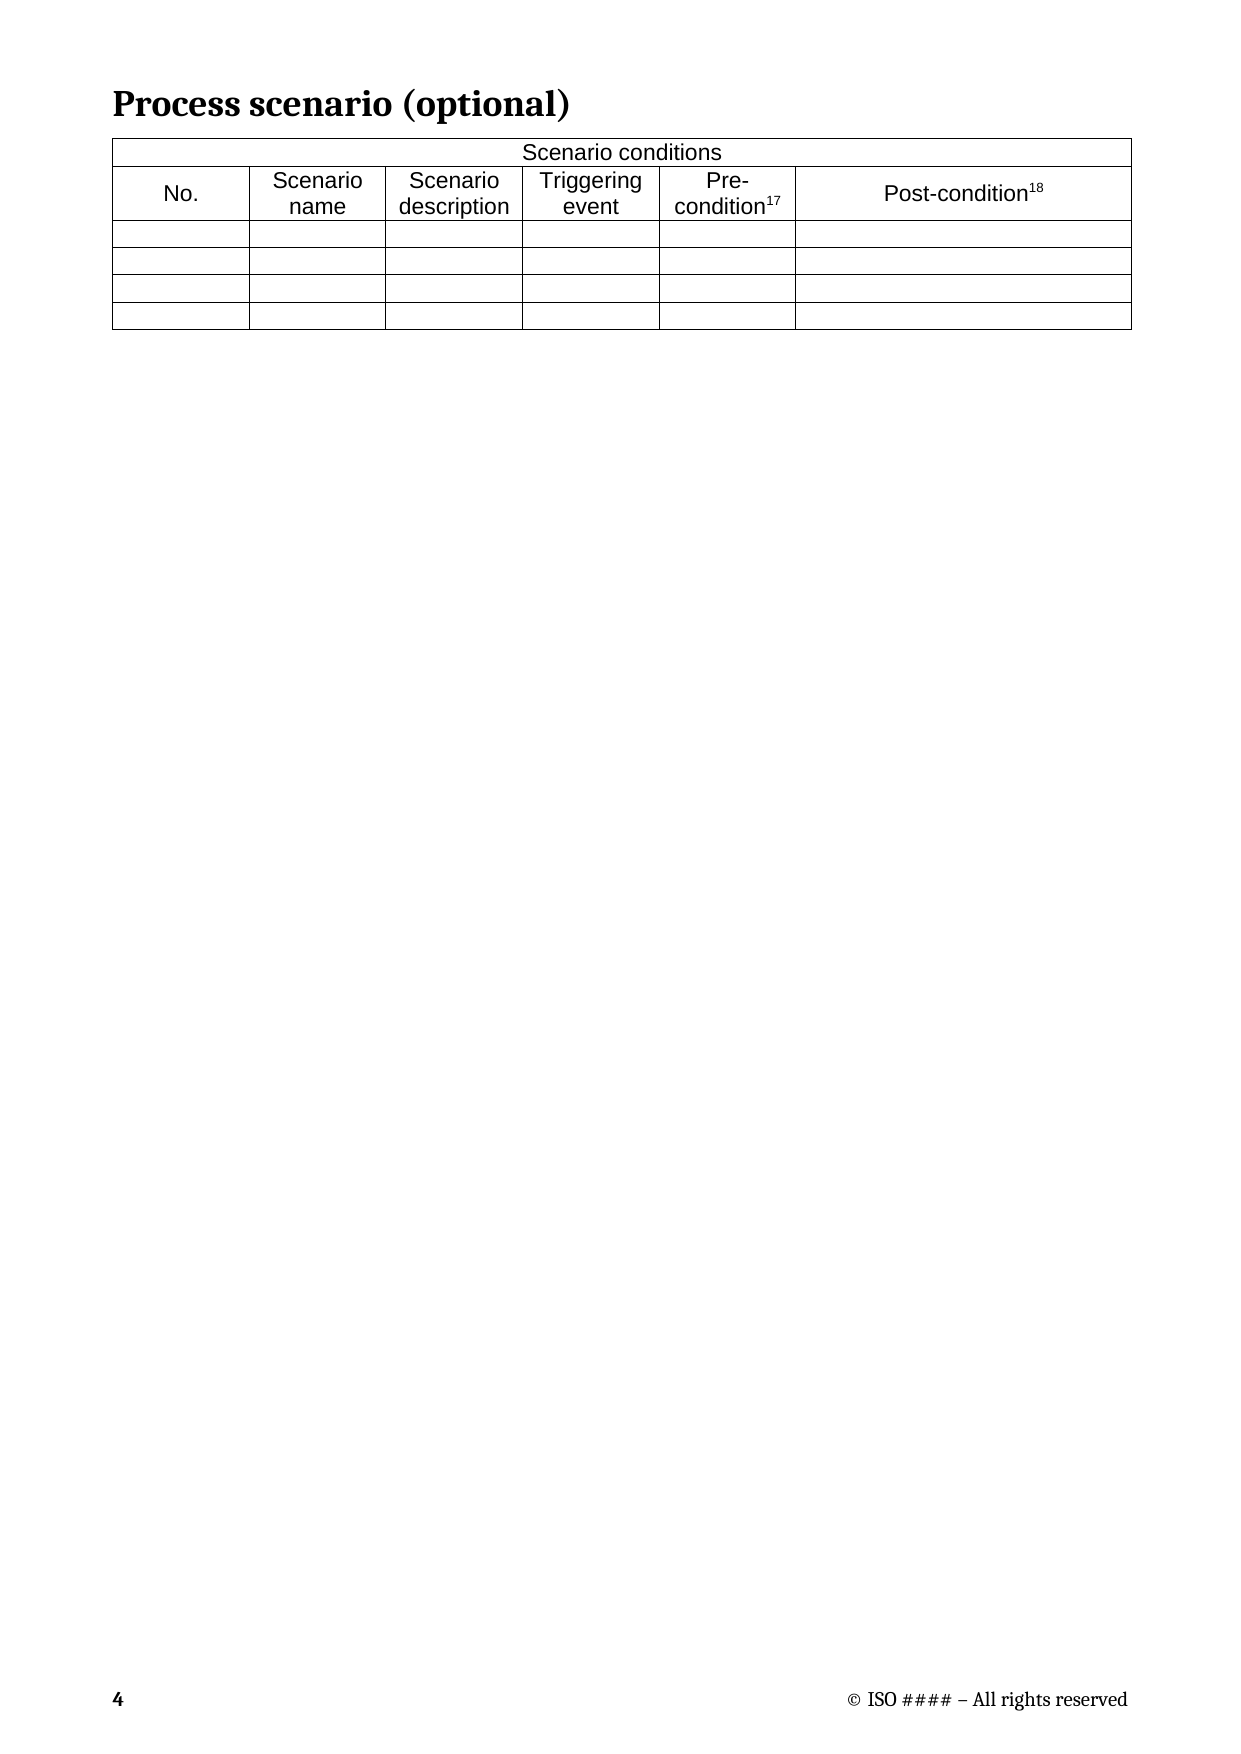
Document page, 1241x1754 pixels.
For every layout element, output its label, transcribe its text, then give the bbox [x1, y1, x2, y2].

table_cell Post-condition [796, 167, 1131, 219]
table_cell [796, 275, 1131, 302]
table_cell [523, 248, 659, 274]
table_cell Scenario description [386, 167, 522, 219]
table_cell [660, 275, 795, 302]
table_cell [113, 275, 249, 302]
table_cell [386, 248, 522, 274]
table_cell Triggering event [523, 167, 659, 219]
table_cell [113, 221, 249, 247]
table_cell Scenario name [250, 167, 385, 219]
table_cell [660, 248, 795, 274]
table_cell [660, 221, 795, 247]
table_cell [250, 248, 385, 274]
table_cell Pre-condition [660, 167, 795, 219]
table_header Scenario conditions [113, 139, 1131, 166]
table_cell [660, 303, 795, 329]
table_cell [796, 303, 1131, 329]
table_cell [386, 275, 522, 302]
table_cell [796, 248, 1131, 274]
table_cell [250, 275, 385, 302]
table_cell [113, 303, 249, 329]
table_cell [796, 221, 1131, 247]
table_cell [113, 248, 249, 274]
table_cell [250, 221, 385, 247]
table_cell [386, 303, 522, 329]
table_cell [523, 221, 659, 247]
table_cell [523, 275, 659, 302]
table_cell [250, 303, 385, 329]
table_cell [386, 221, 522, 247]
table_cell [523, 303, 659, 329]
table_cell No. [113, 167, 249, 219]
text Process scenario (optional) [112, 83, 1128, 126]
